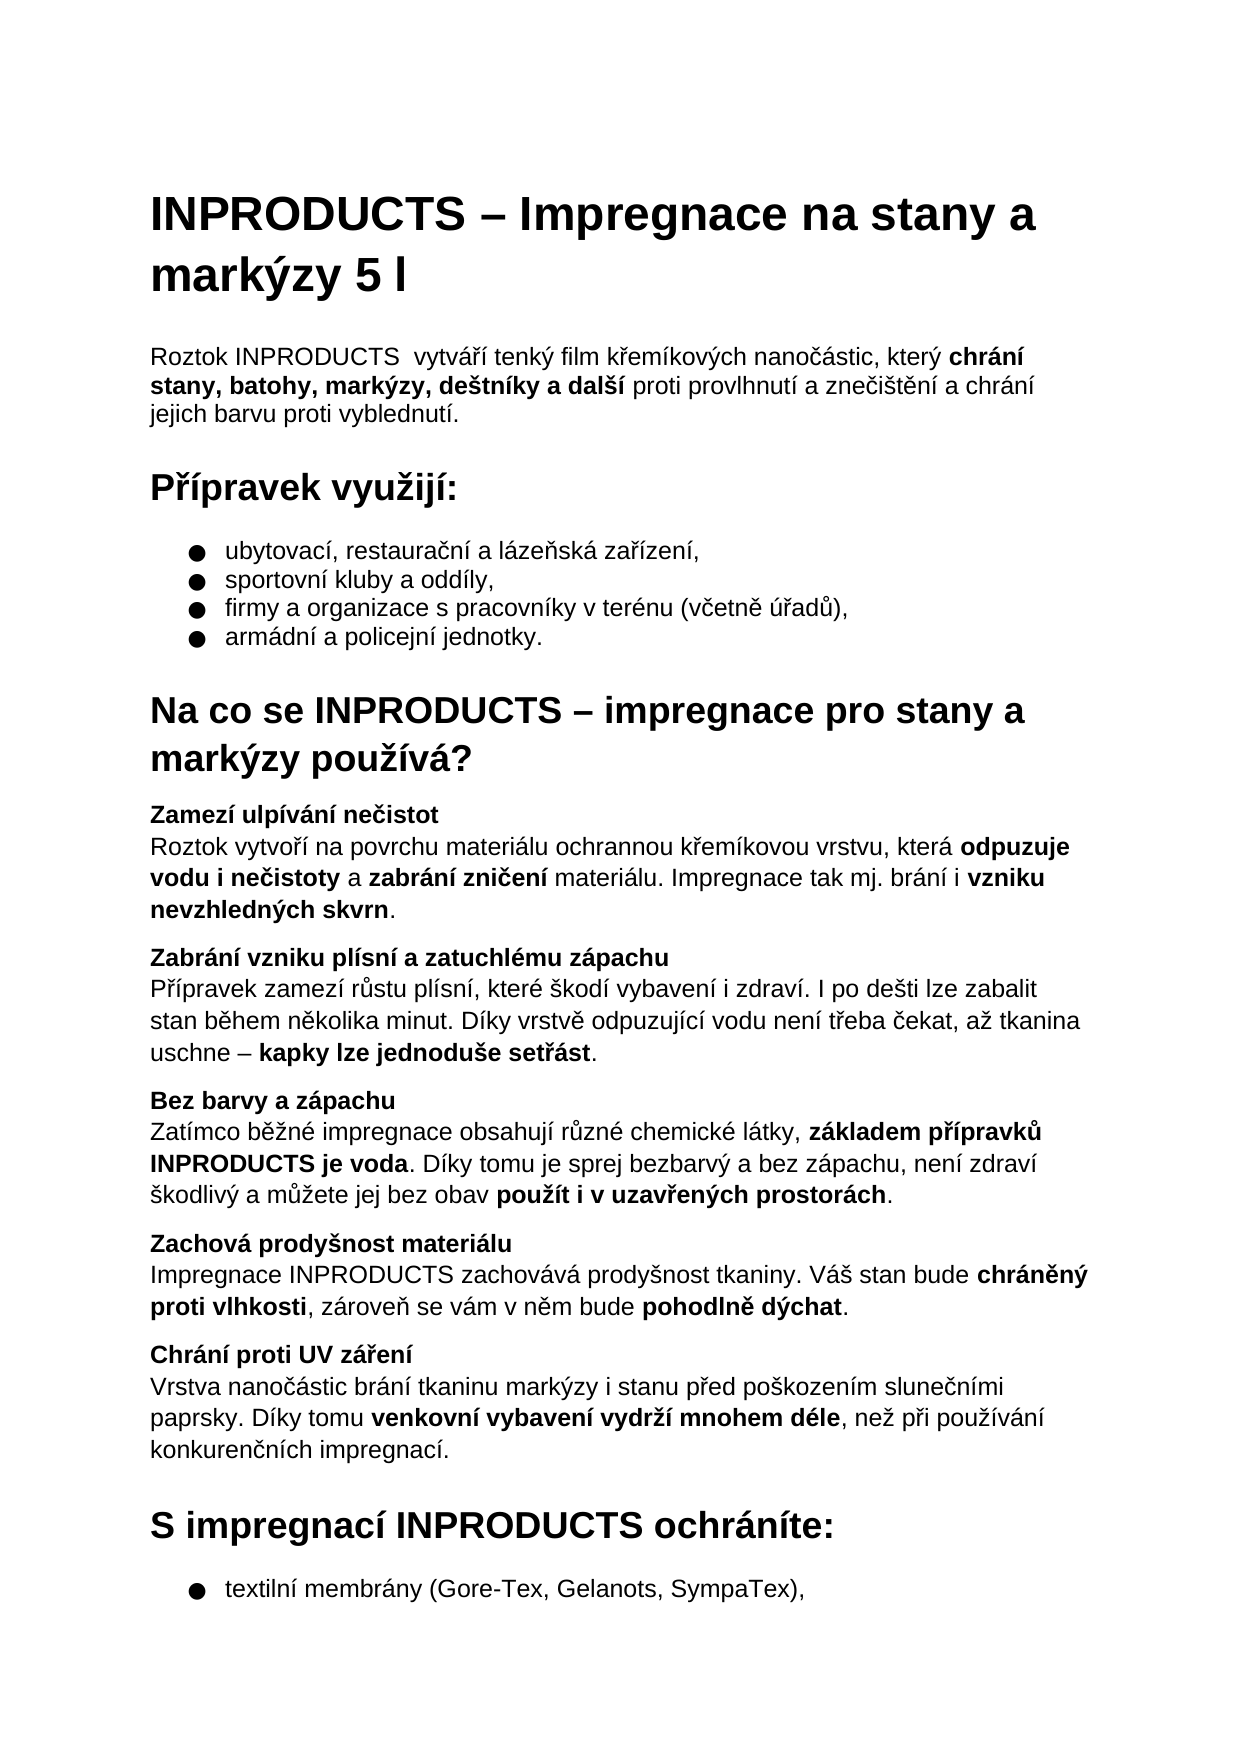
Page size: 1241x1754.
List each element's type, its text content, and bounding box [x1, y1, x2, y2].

subtitle Zabrání vzniku plísní a zatuchlému zápachu Přípravek zamezí růstu plísní, které škodí vybavení i zdraví. I po dešti lze zabalit stan během několika minut. Díky vrstvě odpuzující vodu není třeba čekat, až tkanina uschne – kapky lze jednoduše setřást. [150, 943, 1090, 1066]
subtitle Na co se INPRODUCTS – impregnace pro stany a markýzy používá? [150, 688, 1090, 779]
subtitle Přípravek využijí: [150, 466, 1090, 509]
subtitle Chrání proti UV záření Vrstva nanočástic brání tkaninu markýzy i stanu před poškozením slunečními paprsky. Díky tomu venkovní vybavení vydrží mnohem déle, než při používání konkurenčních impregnací. [150, 1340, 1090, 1463]
list firmy a organizace s pracovníky v terénu (včetně úřadů), [187, 593, 1090, 622]
subtitle Bez barvy a zápachu Zatímco běžné impregnace obsahují různé chemické látky, základem přípravků INPRODUCTS je voda. Díky tomu je sprej bezbarvý a bez zápachu, není zdraví škodlivý a můžete jej bez obav použít i v uzavřených prostorách. [150, 1086, 1090, 1209]
list textilní membrány (Gore-Tex, Gelanots, SympaTex), [187, 1574, 1090, 1603]
list armádní a policejní jednotky. [187, 622, 1090, 651]
subtitle S impregnací INPRODUCTS ochráníte: [150, 1504, 1090, 1547]
subtitle Zachová prodyšnost materiálu Impregnace INPRODUCTS zachovává prodyšnost tkaniny. Váš stan bude chráněný proti vlhkosti, zároveň se vám v něm bude pohodlně dýchat. [150, 1229, 1090, 1321]
text Roztok INPRODUCTS vytváří tenký film křemíkových nanočástic, který chrání stany, batohy, markýzy, deštníky a další proti provlhnutí a znečištění a chrání jejich barvu proti vyblednutí. [150, 342, 1090, 428]
subtitle Zamezí ulpívání nečistot Roztok vytvoří na povrchu materiálu ochrannou křemíkovou vrstvu, která odpuzuje vodu i nečistoty a zabrání zničení materiálu. Impregnace tak mj. brání i vzniku nevzhledných skvrn. [150, 800, 1090, 923]
subtitle INPRODUCTS – Impregnace na stany a markýzy 5 l [150, 185, 1090, 301]
list sportovní kluby a oddíly, [187, 565, 1090, 593]
list ubytovací, restaurační a lázeňská zařízení, [187, 536, 1090, 565]
